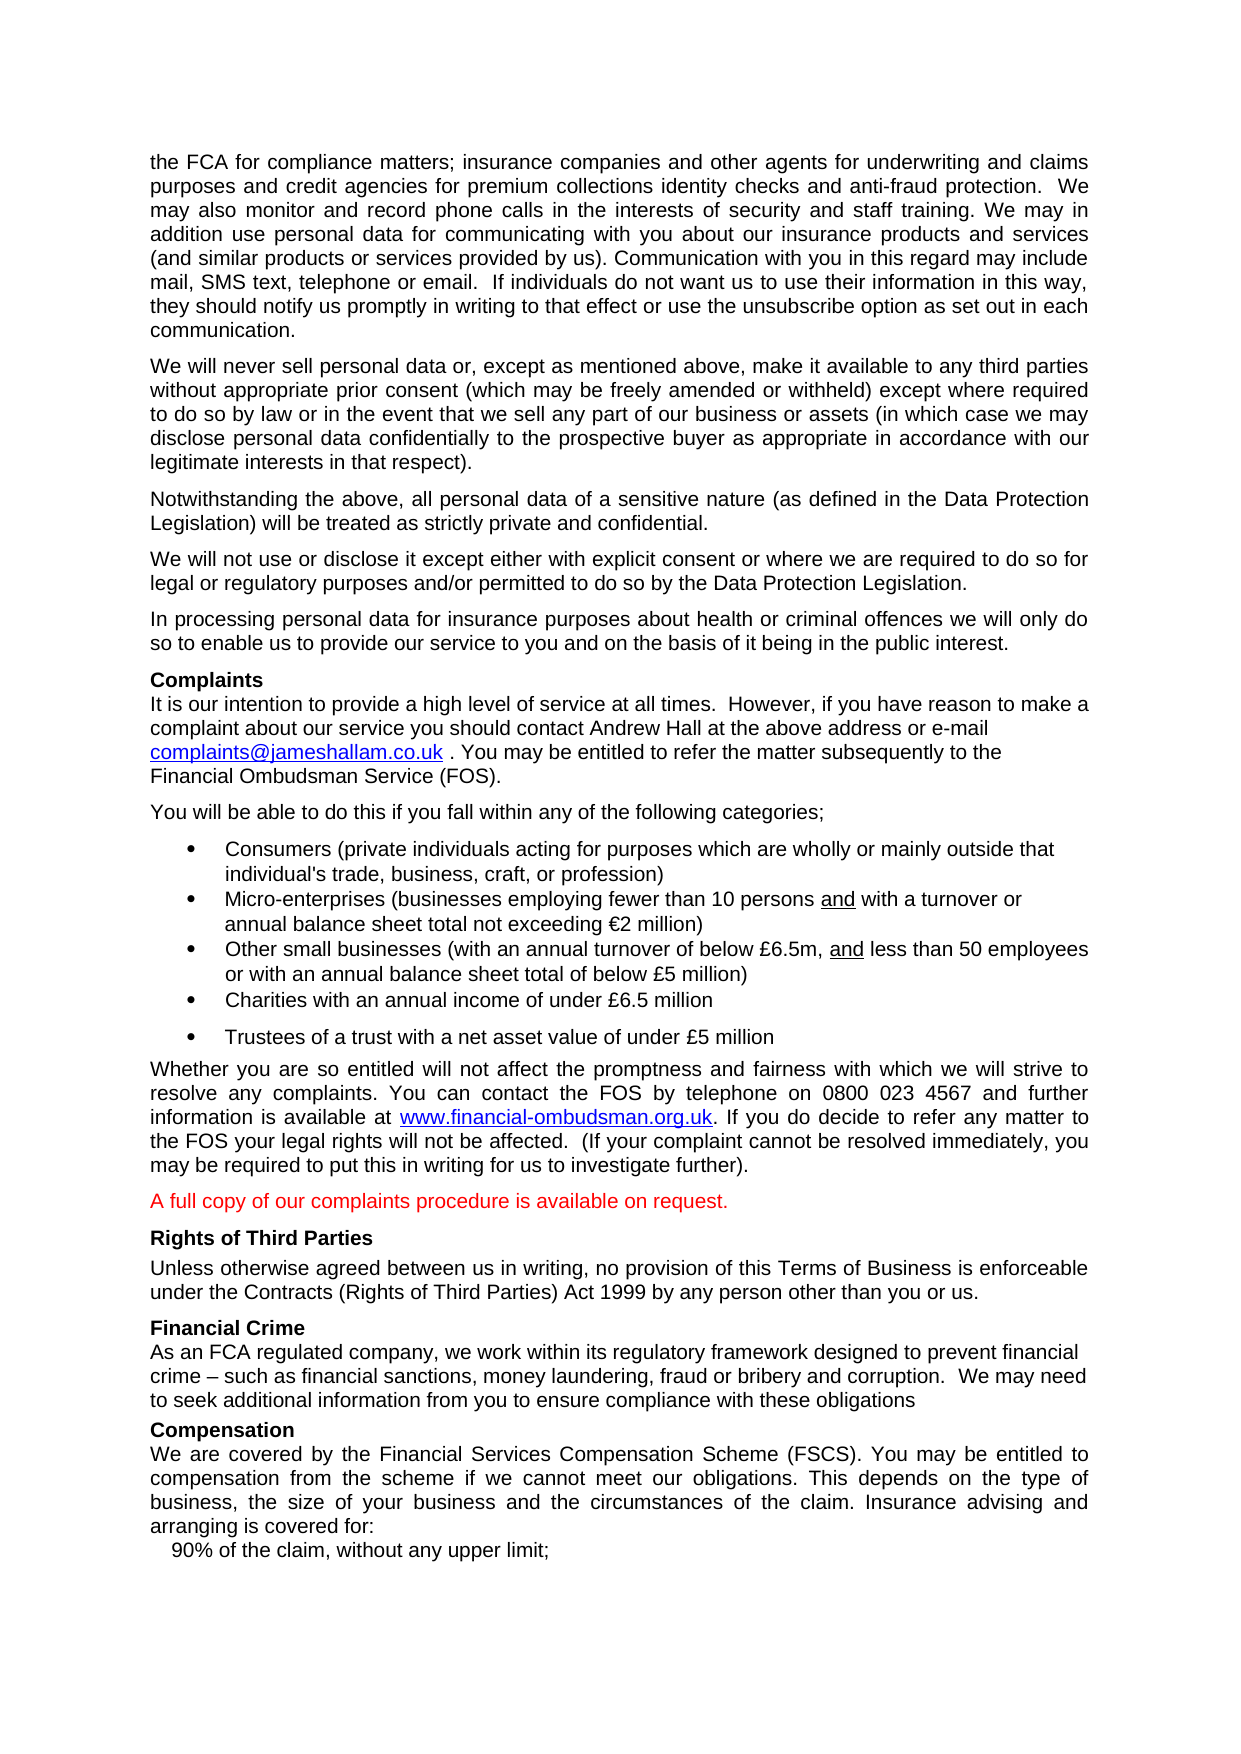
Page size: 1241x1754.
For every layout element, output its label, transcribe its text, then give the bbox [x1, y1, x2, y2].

text Notwithstanding the above, all personal data of a sensitive nature (as defined in the Data Protection Legislation) will be treated as strictly private and confidential. [150, 486, 1090, 534]
text It is our intention to provide a high level of service at all times. However, if you have reason to make a complaint about our service you should contact Andrew Hall at the above address or e-mail complaints@jameshallam.co.uk . You may be entitled to refer the matter subsequently to the Financial Ombudsman Service (FOS). [150, 692, 1090, 787]
text In processing personal data for insurance purposes about health or criminal offences we will only do so to enable us to provide our service to you and on the basis of it being in the public interest. [150, 607, 1090, 655]
text Whether you are so entitled will not affect the promptness and fairness with which we will strive to resolve any complaints. You can contact the FOS by telephone on 0800 023 4567 and further information is available at www.financial-ombudsman.org.uk. If you do decide to refer any matter to the FOS your legal rights will not be affected. (If your complaint cannot be resolved immediately, you may be required to put this in writing for us to investigate further). [150, 1057, 1090, 1176]
text Rights of Third Parties [150, 1225, 1090, 1249]
text Complaints [150, 668, 1090, 692]
list Charities with an annual income of under £6.5 million [187, 987, 1090, 1011]
text You will be able to do this if you fall within any of the following categories; [150, 800, 1090, 824]
text We are covered by the Financial Services Compensation Scheme (FSCS). You may be entitled to compensation from the scheme if we cannot meet our obligations. This depends on the type of business, the size of your business and the circumstances of the claim. Insurance advising and arranging is covered for: [150, 1442, 1090, 1538]
text A full copy of our complaints procedure is available on request. [150, 1189, 1090, 1213]
text We will never sell personal data or, except as mentioned above, make it available to any third parties without appropriate prior consent (which may be freely amended or withheld) except where required to do so by law or in the event that we sell any part of our business or assets (in which case we may disclose personal data confidentially to the prospective buyer as appropriate in accordance with our legitimate interests in that respect). [150, 354, 1090, 474]
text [150, 150, 1090, 342]
text 90% of the claim, without any upper limit; [171, 1538, 1090, 1562]
text Unless otherwise agreed between us in writing, no provision of this Terms of Business is enforceable under the Contracts (Rights of Third Parties) Act 1999 by any person other than you or us. [150, 1256, 1090, 1303]
text Financial Crime [150, 1316, 1090, 1340]
list Trustees of a trust with a net asset value of under £5 million [187, 1025, 1090, 1049]
text Compensation [150, 1418, 1090, 1442]
list Other small businesses (with an annual turnover of below £6.5m, and less than 50 employees or with an annual balance sheet total of below £5 million) [187, 937, 1090, 986]
list Micro-enterprises (businesses employing fewer than 10 persons and with a turnover or annual balance sheet total not exceeding €2 million) [187, 887, 1090, 936]
text We will not use or disclose it except either with explicit consent or where we are required to do so for legal or regulatory purposes and/or permitted to do so by the Data Protection Legislation. [150, 547, 1090, 595]
text As an FCA regulated company, we work within its regulatory framework designed to prevent financial crime – such as financial sanctions, money laundering, fraud or bribery and corruption. We may need to seek additional information from you to ensure compliance with these obligations [150, 1340, 1090, 1412]
list Consumers (private individuals acting for purposes which are wholly or mainly outside that individual's trade, business, craft, or profession) [187, 836, 1090, 886]
